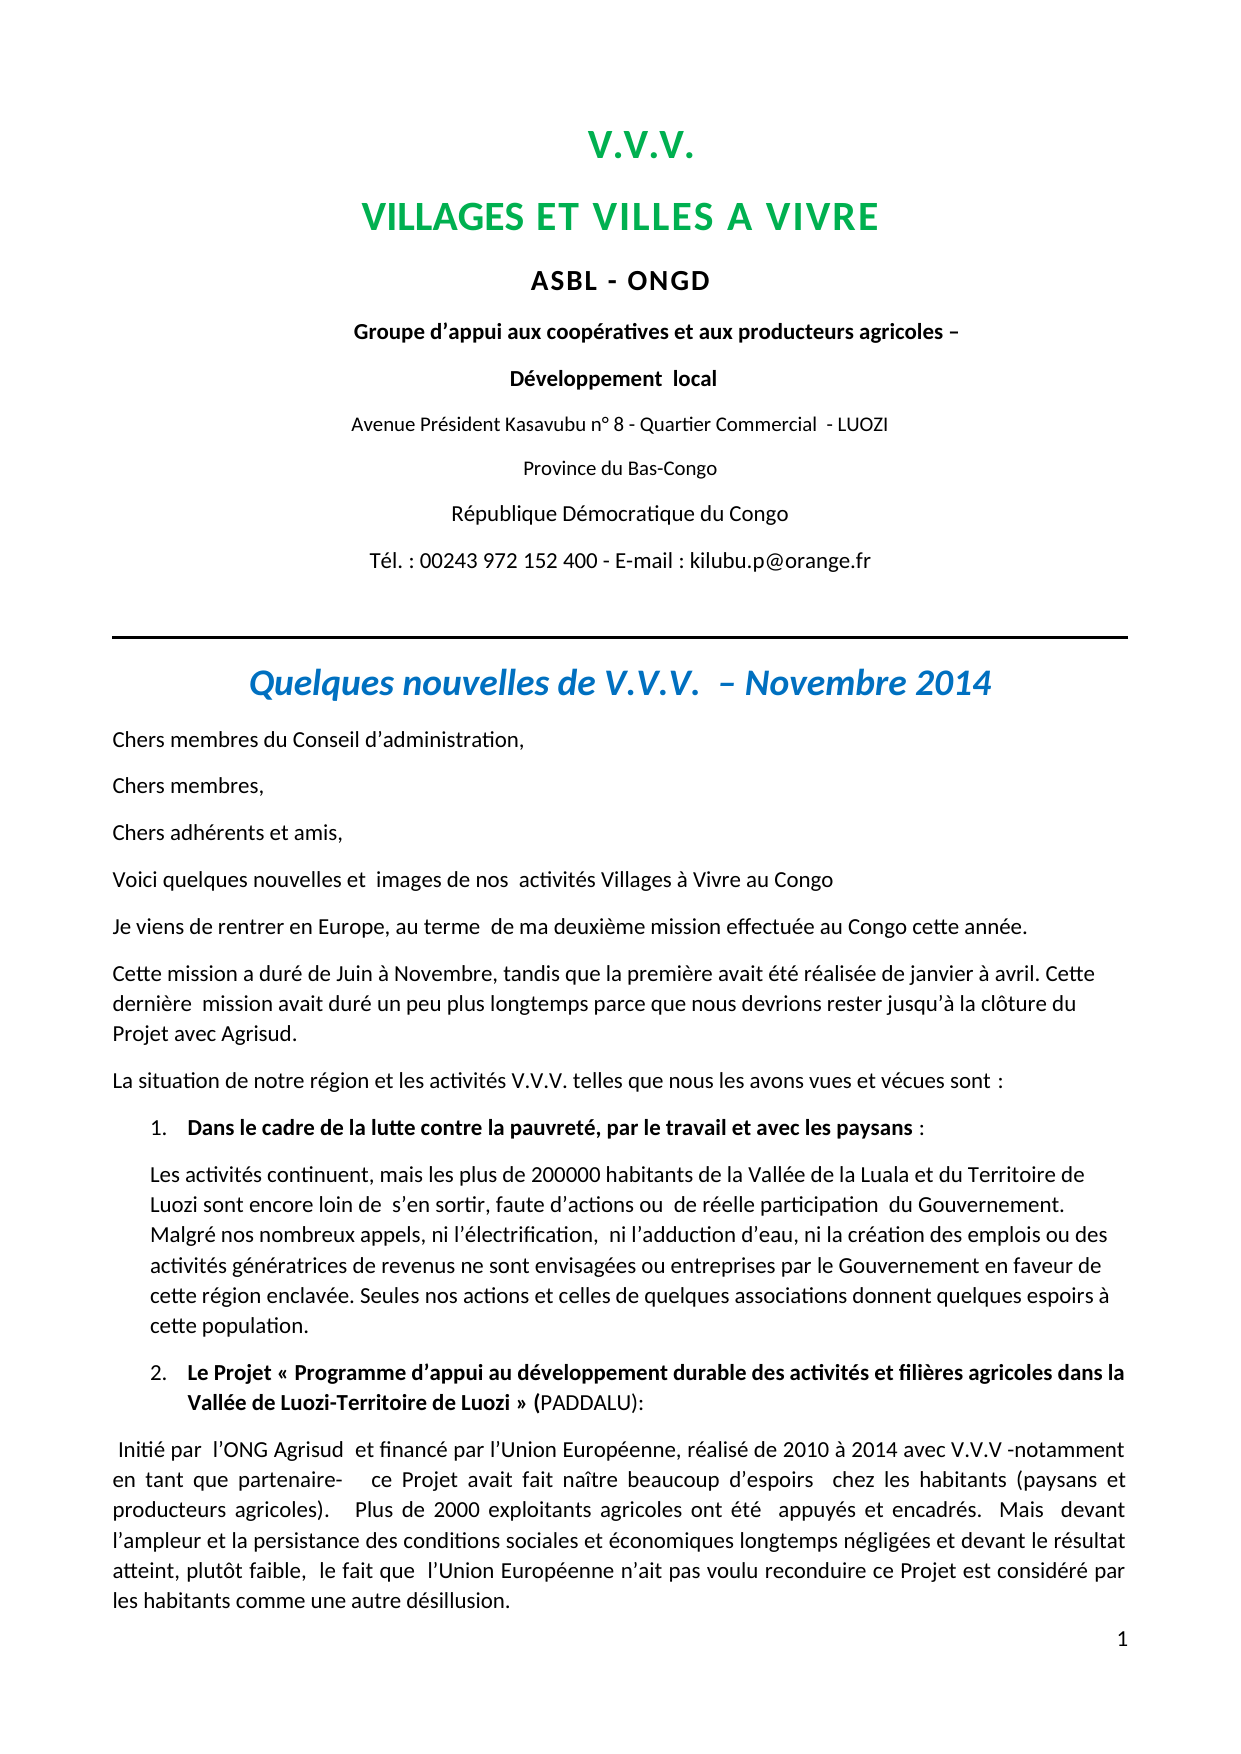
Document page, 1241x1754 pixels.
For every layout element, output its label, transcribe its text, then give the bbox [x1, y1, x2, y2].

text VILLAGES ET VILLES A VIVRE [112, 190, 1128, 241]
text Initié par l’ONG Agrisud et financé par l’Union Européenne, réalisé de 2010 à 2014 avec V.V.V -notamment en tant que partenaire- ce Projet avait fait naître beaucoup d’espoirs chez les habitants (paysans et producteurs agricoles). Plus de 2000 exploitants agricoles ont été appuyés et encadrés. Mais devant l’ampleur et la persistance des conditions sociales et économiques longtemps négligées et devant le résultat atteint, plutôt faible, le fait que l’Union Européenne n’ait pas voulu reconduire ce Projet est considéré par les habitants comme une autre désillusion. [112, 1435, 1128, 1614]
list Le Projet « Programme d’appui au développement durable des activités et filières agricoles dans la Vallée de Luozi-Territoire de Luozi » (PADDALU): [150, 1358, 1128, 1416]
text La situation de notre région et les activités V.V.V. telles que nous les avons vues et vécues sont : [112, 1066, 1128, 1094]
text V.V.V. [112, 118, 1128, 169]
text Chers membres du Conseil d’administration, [112, 725, 1128, 753]
text Je viens de rentrer en Europe, au terme de ma deuxième mission effectuée au Congo cette année. [112, 912, 1128, 940]
text Tél. : 00243 972 152 400 - E-mail : kilubu.p@orange.fr [112, 546, 1128, 574]
text Province du Bas-Congo [112, 455, 1128, 480]
list Dans le cadre de la lutte contre la pauvreté, par le travail et avec les paysans : [150, 1113, 1128, 1141]
text Cette mission a duré de Juin à Novembre, tandis que la première avait été réalisée de janvier à avril. Cette dernière mission avait duré un peu plus longtemps parce que nous devrions rester jusqu’à la clôture du Projet avec Agrisud. [112, 959, 1128, 1047]
text Avenue Président Kasavubu n° 8 - Quartier Commercial - LUOZI [112, 411, 1128, 436]
text ASBL - ONGD [112, 262, 1128, 298]
text Les activités continuent, mais les plus de 200000 habitants de la Vallée de la Luala et du Territoire de Luozi sont encore loin de s’en sortir, faute d’actions ou de réelle participation du Gouvernement. Malgré nos nombreux appels, ni l’électrification, ni l’adduction d’eau, ni la création des emplois ou des activités génératrices de revenus ne sont envisagées ou entreprises par le Gouvernement en faveur de cette région enclavée. Seules nos actions et celles de quelques associations donnent quelques espoirs à cette population. [150, 1160, 1128, 1339]
text Chers membres, [112, 772, 1128, 799]
text Voici quelques nouvelles et images de nos activités Villages à Vivre au Congo [112, 865, 1128, 893]
text Quelques nouvelles de V.V.V. – Novembre 2014 [112, 658, 1128, 704]
text Développement local [112, 364, 1128, 392]
text Groupe d’appui aux coopératives et aux producteurs agricoles – [112, 317, 1128, 345]
text Chers adhérents et amis, [112, 818, 1128, 846]
text République Démocratique du Congo [112, 499, 1128, 527]
